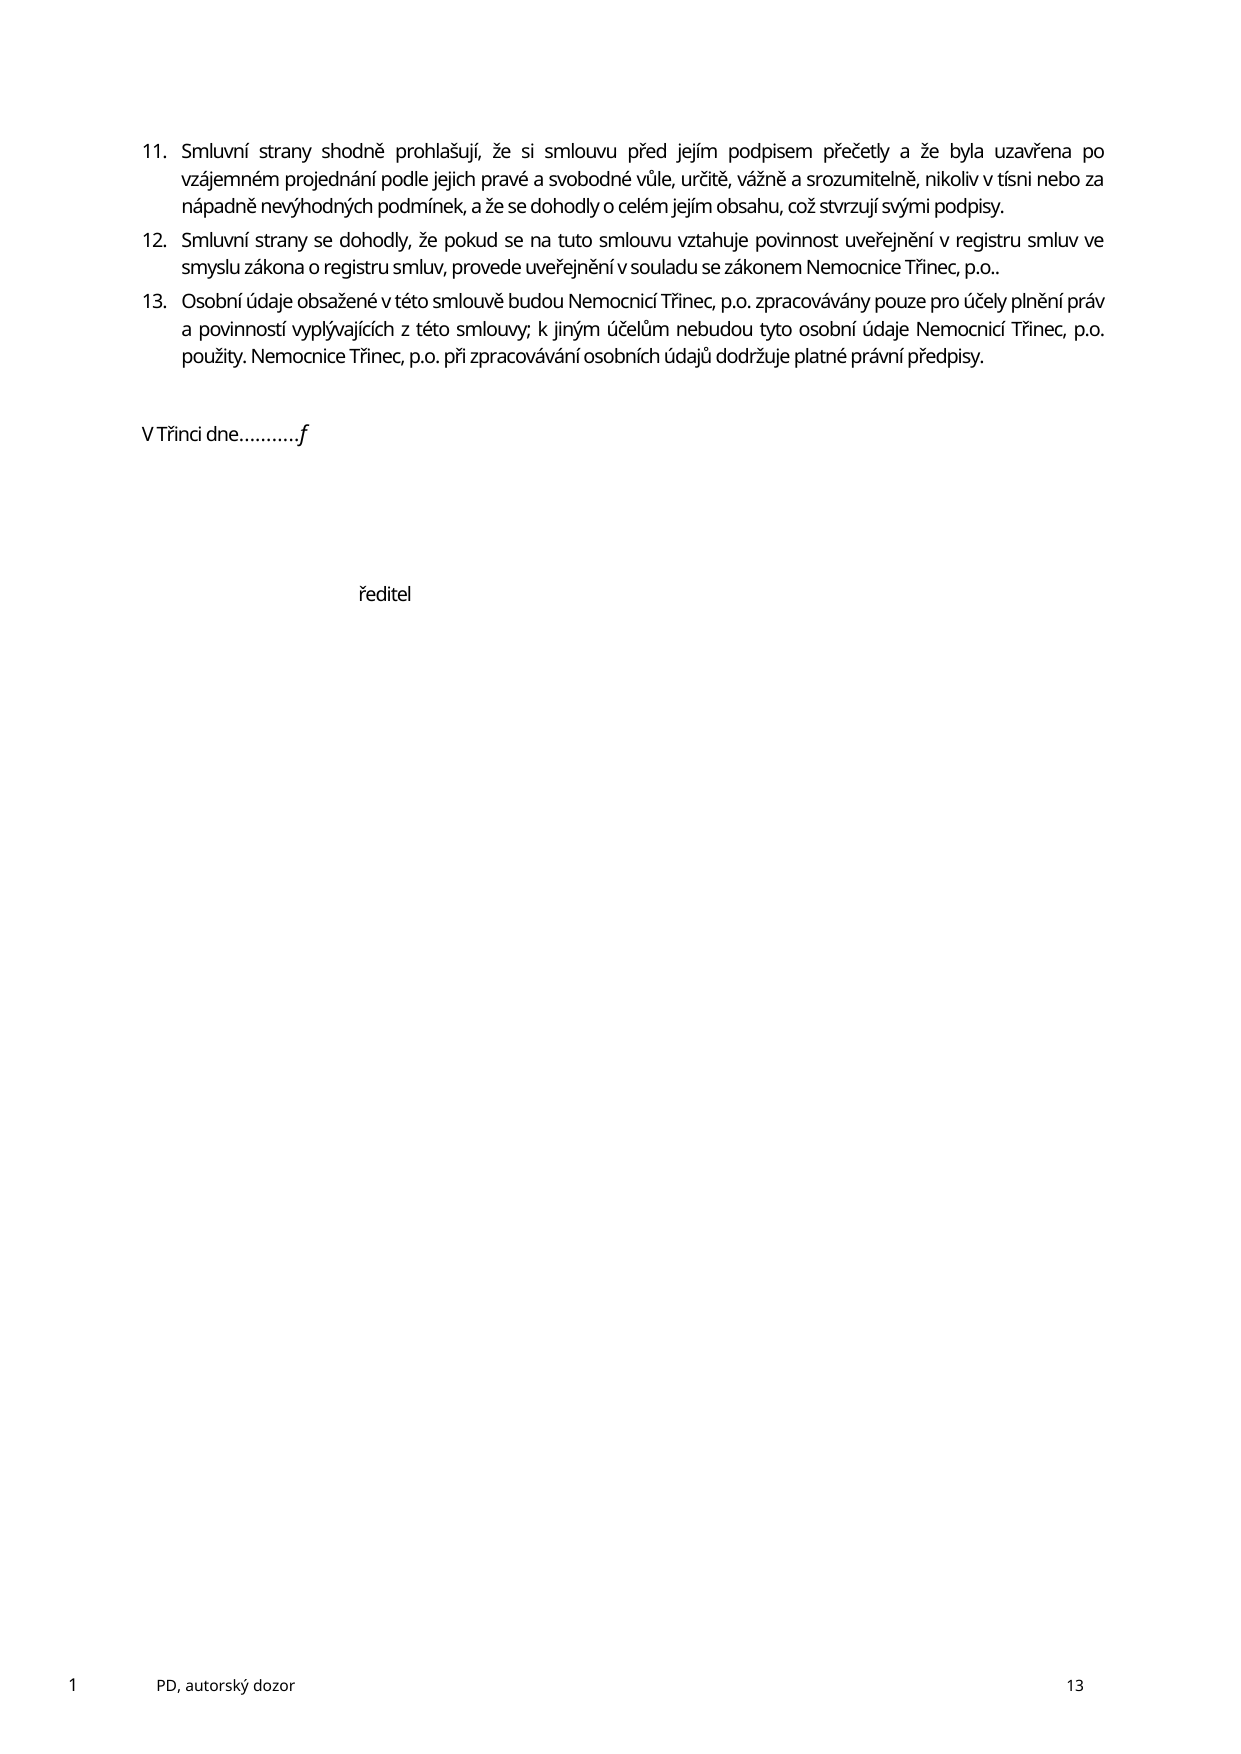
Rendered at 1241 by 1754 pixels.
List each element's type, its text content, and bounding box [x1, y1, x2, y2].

list Smluvní strany se dohodly, že pokud se na tuto smlouvu vztahuje povinnost uveřejnění v registru smluv ve smyslu zákona o registru smluv, provede uveřejnění v souladu se zákonem Nemocnice Třinec, p.o.. [142, 225, 1106, 280]
text ředitel [358, 585, 425, 605]
list Smluvní strany shodně prohlašují, že si smlouvu před jejím podpisem přečetly a že byla uzavřena po vzájemném projednání podle jejich pravé a svobodné vůle, určitě, vážně a srozumitelně, nikoliv v tísni nebo za nápadně nevýhodných podmínek, a že se dohodly o celém jejím obsahu, což stvrzují svými podpisy. [142, 137, 1106, 219]
list Osobní údaje obsažené v této smlouvě budou Nemocnicí Třinec, p.o. zpracovávány pouze pro účely plnění práv a povinností vyplývajících z této smlouvy; k jiným účelům nebudou tyto osobní údaje Nemocnicí Třinec, p.o. použity. Nemocnice Třinec, p.o. při zpracovávání osobních údajů dodržuje platné právní předpisy. [142, 287, 1106, 369]
text V Třinci dne f [142, 423, 1106, 445]
